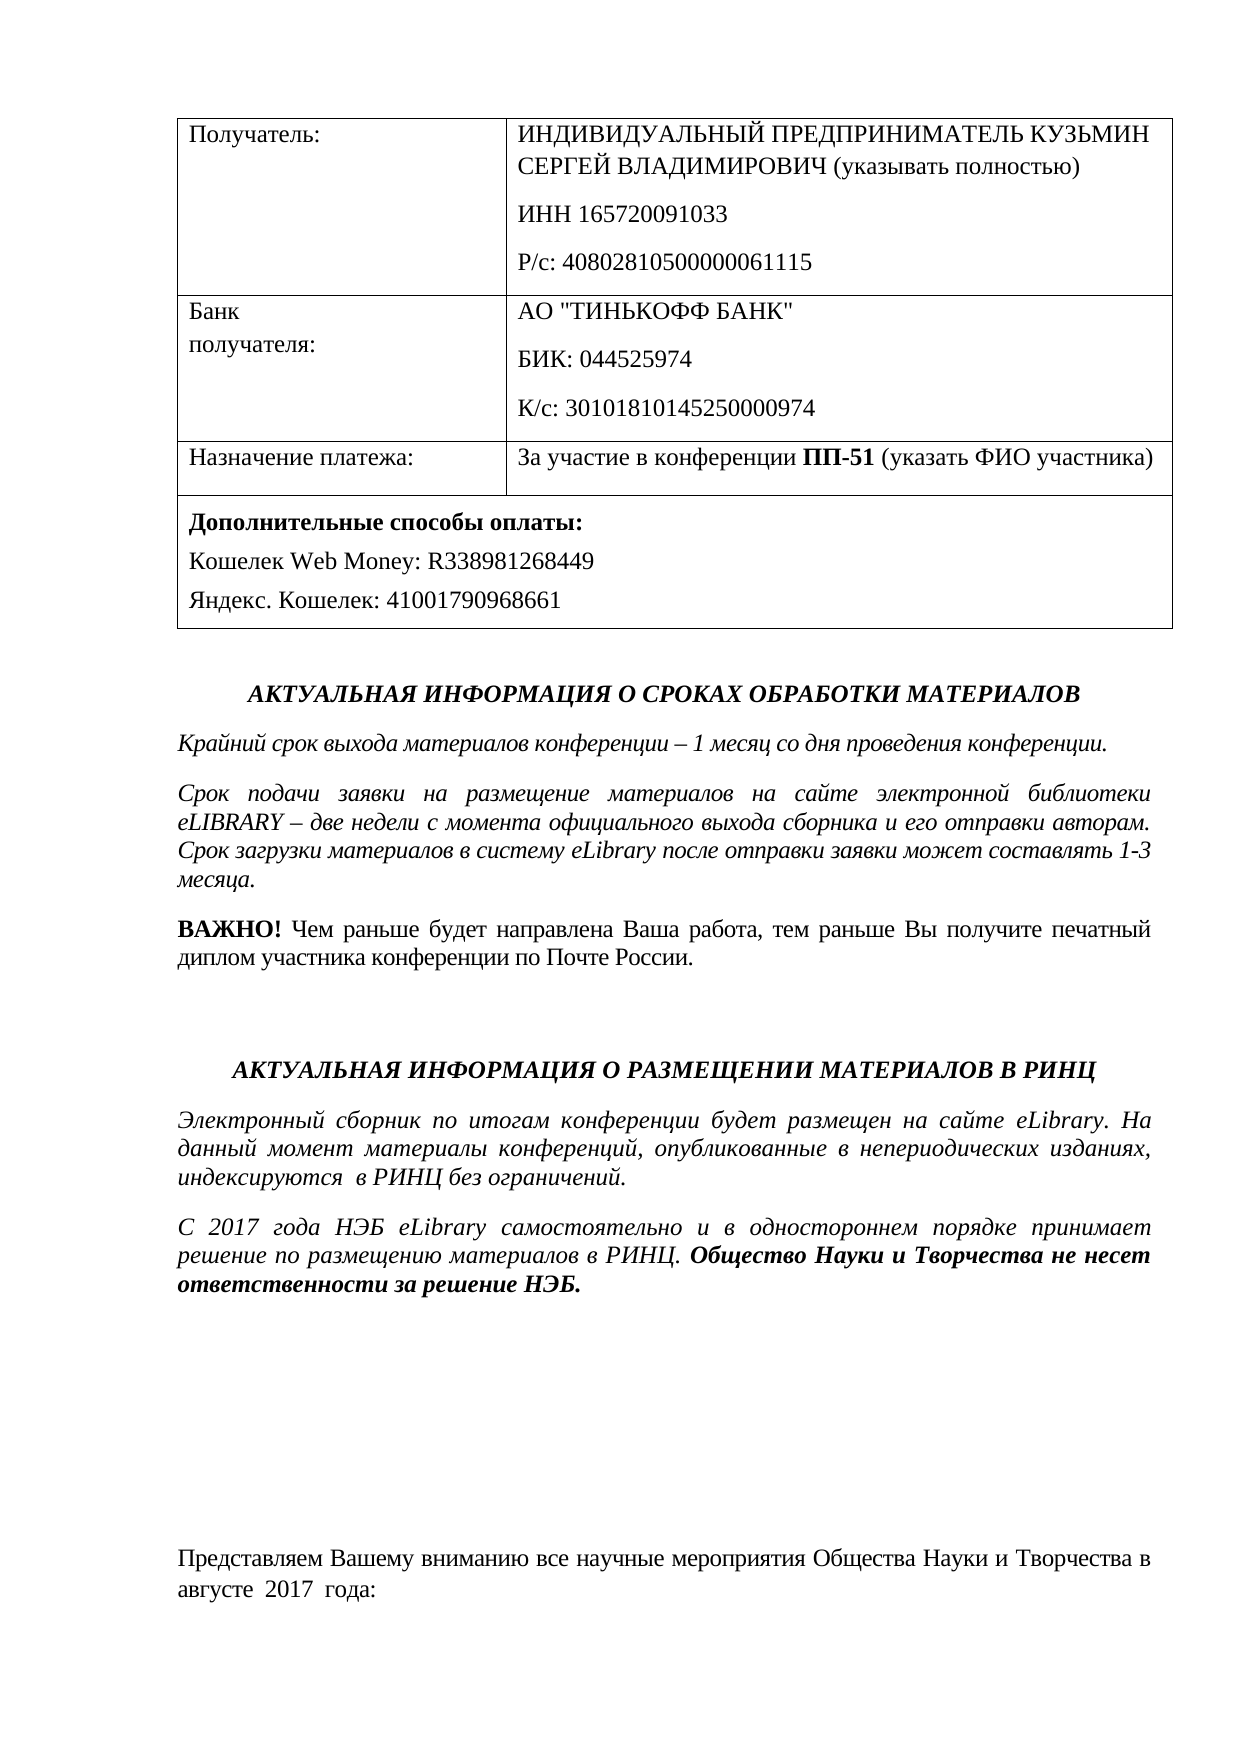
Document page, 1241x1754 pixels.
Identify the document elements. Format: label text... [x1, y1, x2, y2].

table_cell За участие в конференции ПП-51 (указать ФИО участника) [507, 442, 1172, 495]
table_cell Назначение платежа: [178, 442, 506, 495]
text С 2017 года НЭБ eLibrary самостоятельно и в одностороннем порядке принимает решение по размещению материалов в РИНЦ. Общество Науки и Творчества не несет ответственности за решение НЭБ. [177, 1212, 1152, 1298]
text Представляем Вашему вниманию все научные мероприятия Общества Науки и Творчества в августе 2017 года: [177, 1543, 1152, 1603]
text Электронный сборник по итогам конференции будет размещен на сайте eLibrary. На данный момент материалы конференций, опубликованные в непериодических изданиях, индексируются в РИНЦ без ограничений. [177, 1105, 1152, 1191]
table_cell АО "ТИНЬКОФФ БАНК" БИК: 044525974 К/с: 30101810145250000974 [507, 296, 1172, 441]
table_header ИНДИВИДУАЛЬНЫЙ ПРЕДПРИНИМАТЕЛЬ КУЗЬМИН СЕРГЕЙ ВЛАДИМИРОВИЧ (указывать полностью) ИНН 165720091033 Р/с: 40802810500000061115 [507, 119, 1172, 295]
text ВАЖНО! Чем раньше будет направлена Ваша работа, тем раньше Вы получите печатный диплом участника конференции по Почте России. [177, 914, 1152, 971]
table_cell Банк получателя: [178, 296, 506, 441]
text Срок подачи заявки на размещение материалов на сайте электронной библиотеки eLIBRARY – две недели с момента официального выхода сборника и его отправки авторам. Срок загрузки материалов в систему eLibrary после отправки заявки может составлять 1-3 месяца. [177, 778, 1152, 893]
text АКТУАЛЬНАЯ ИНФОРМАЦИЯ О СРОКАХ ОБРАБОТКИ МАТЕРИАЛОВ [177, 679, 1152, 707]
text АКТУАЛЬНАЯ ИНФОРМАЦИЯ О РАЗМЕЩЕНИИ МАТЕРИАЛОВ В РИНЦ [177, 1055, 1152, 1084]
text Крайний срок выхода материалов конференции – 1 месяц со дня проведения конференции. [177, 728, 1152, 757]
table_header Получатель: [178, 119, 506, 295]
table_cell Дополнительные способы оплаты: Кошелек Web Money: R338981268449 Яндекс. Кошелек: 41001790968661 [178, 496, 1172, 628]
